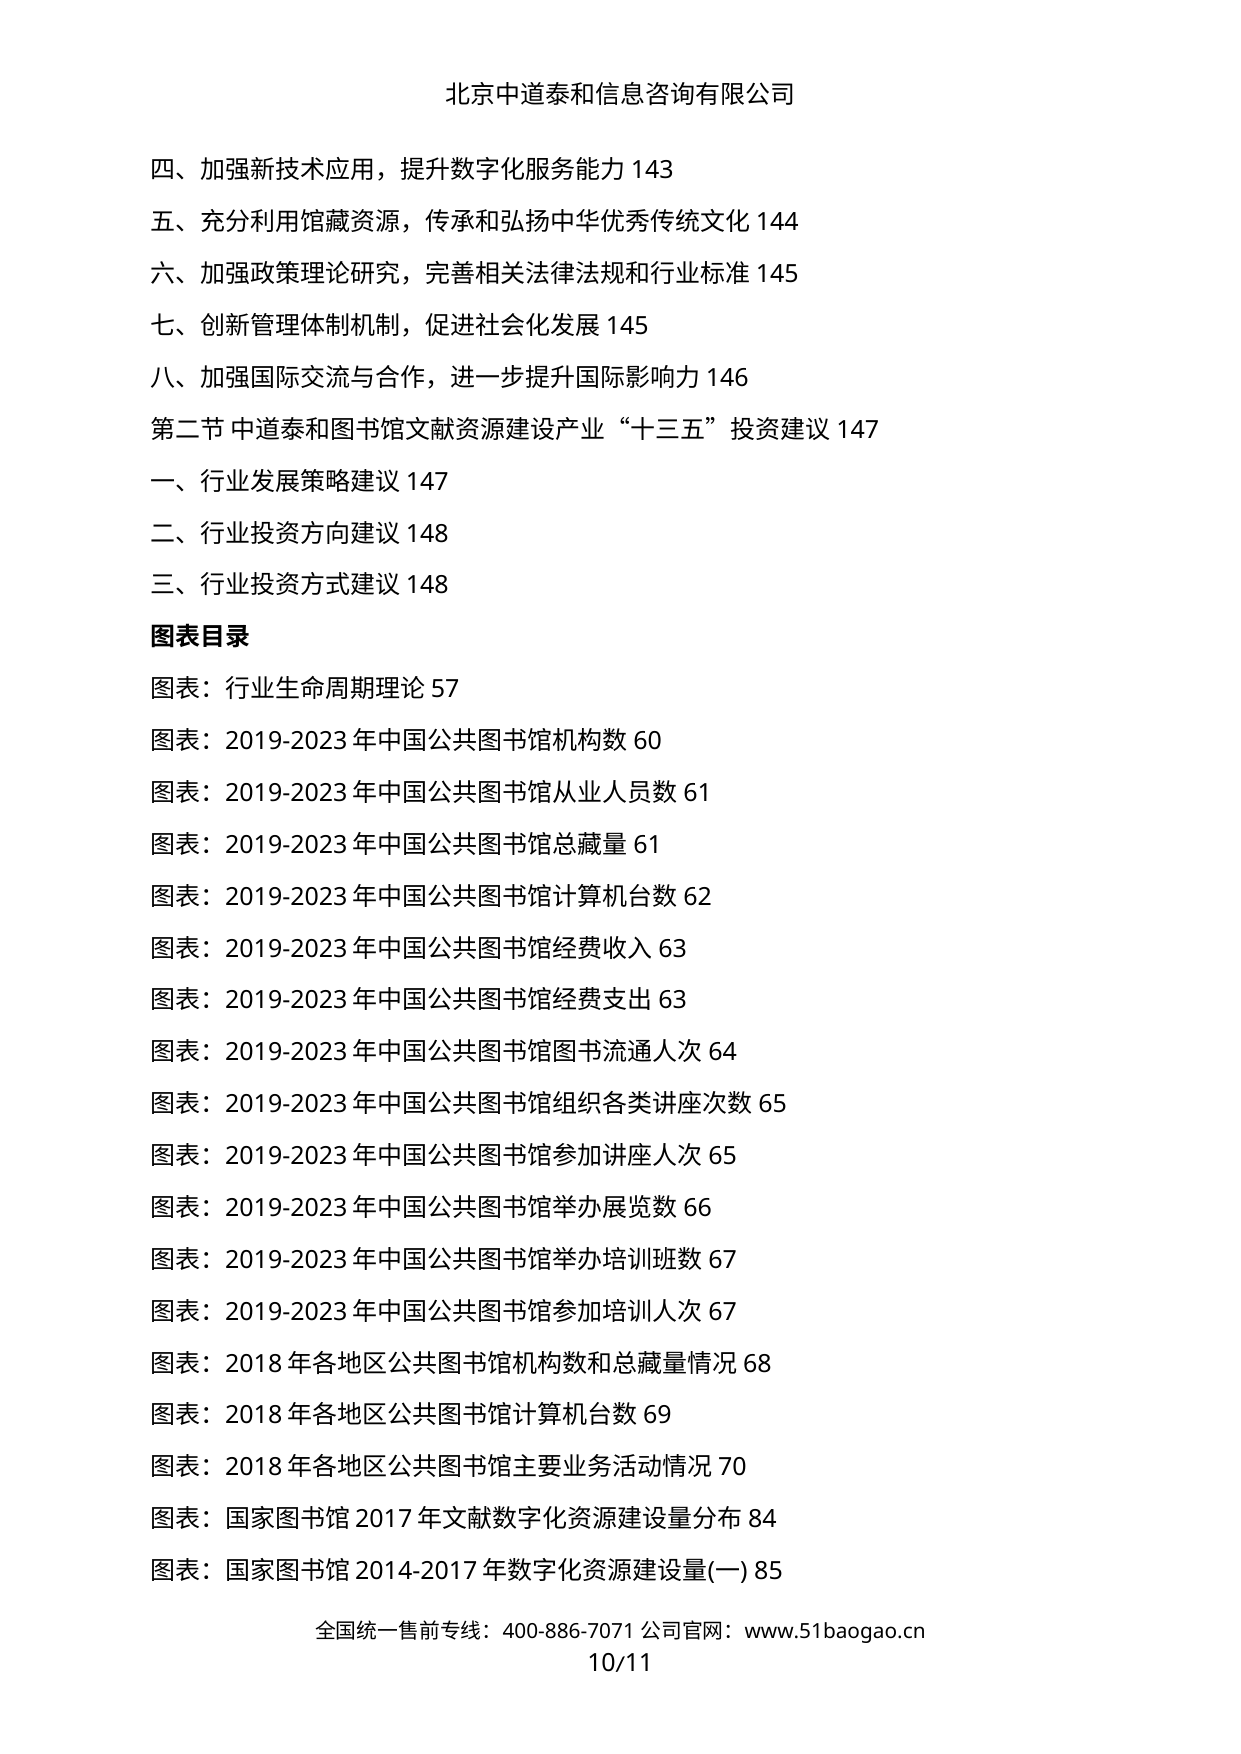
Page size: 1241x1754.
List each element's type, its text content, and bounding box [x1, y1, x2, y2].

text 图表：2019-2023年中国公共图书馆总藏量 61 [150, 824, 1090, 861]
text 二、行业投资方向建议 148 [150, 513, 1090, 549]
text 图表：2019-2023年中国公共图书馆组织各类讲座次数 65 [150, 1084, 1090, 1120]
text 图表：2018年各地区公共图书馆计算机台数 69 [150, 1395, 1090, 1431]
text 图表：2019-2023年中国公共图书馆举办展览数 66 [150, 1187, 1090, 1224]
text 七、创新管理体制机制，促进社会化发展 145 [150, 306, 1090, 342]
text 五、充分利用馆藏资源，传承和弘扬中华优秀传统文化 144 [150, 202, 1090, 238]
text 三、行业投资方式建议 148 [150, 565, 1090, 601]
text 四、加强新技术应用，提升数字化服务能力 143 [150, 150, 1090, 186]
text 图表：2018年各地区公共图书馆机构数和总藏量情况 68 [150, 1343, 1090, 1379]
text 图表：2019-2023年中国公共图书馆图书流通人次 64 [150, 1032, 1090, 1068]
text 图表：行业生命周期理论 57 [150, 669, 1090, 705]
text 图表：2019-2023年中国公共图书馆机构数 60 [150, 721, 1090, 757]
text 图表目录 [150, 617, 1090, 653]
text 图表：2019-2023年中国公共图书馆经费支出 63 [150, 980, 1090, 1016]
text 图表：2019-2023年中国公共图书馆举办培训班数 67 [150, 1239, 1090, 1276]
text 一、行业发展策略建议 147 [150, 461, 1090, 497]
text 图表：2019-2023年中国公共图书馆参加讲座人次 65 [150, 1136, 1090, 1172]
text 图表：2019-2023年中国公共图书馆经费收入 63 [150, 928, 1090, 964]
text 图表：2019-2023年中国公共图书馆参加培训人次 67 [150, 1291, 1090, 1327]
text 图表：国家图书馆2014-2017年数字化资源建设量(一) 85 [150, 1551, 1090, 1587]
text 图表：2018年各地区公共图书馆主要业务活动情况 70 [150, 1447, 1090, 1483]
text 第二节 中道泰和图书馆文献资源建设产业“十三五”投资建议 147 [150, 409, 1090, 446]
text 图表：2019-2023年中国公共图书馆计算机台数 62 [150, 876, 1090, 912]
text 八、加强国际交流与合作，进一步提升国际影响力 146 [150, 357, 1090, 394]
text 图表：2019-2023年中国公共图书馆从业人员数 61 [150, 772, 1090, 809]
text 图表：国家图书馆2017年文献数字化资源建设量分布 84 [150, 1499, 1090, 1535]
text 六、加强政策理论研究，完善相关法律法规和行业标准 145 [150, 254, 1090, 290]
